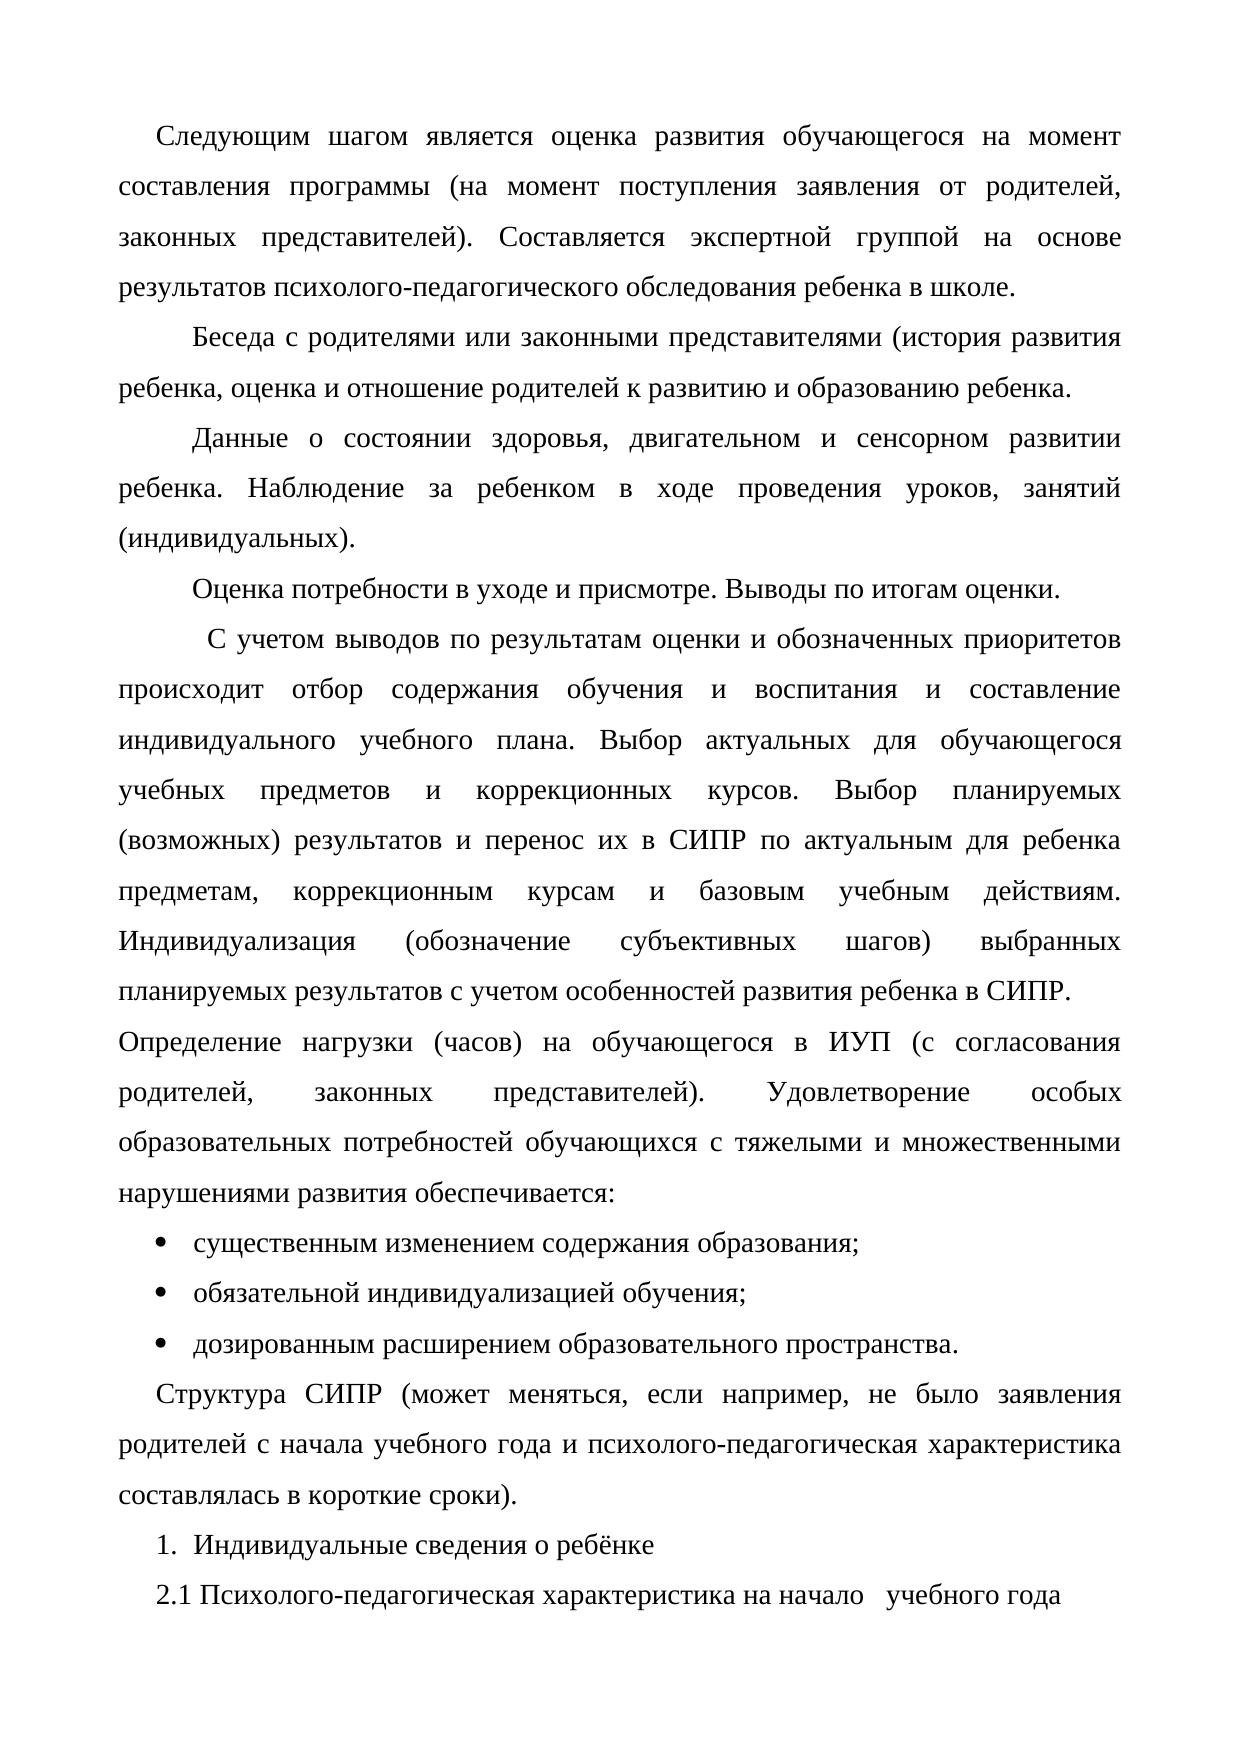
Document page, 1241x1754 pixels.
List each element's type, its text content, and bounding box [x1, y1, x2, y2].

text 2.1 Психолого-педагогическая характеристика на начало учебного года [156, 1577, 1122, 1611]
text Беседа с родителями или законными представителями (история развития ребенка, оценка и отношение родителей к развитию и образованию ребенка. [118, 319, 1122, 403]
list существенным изменением содержания образования; [156, 1225, 1122, 1259]
list Индивидуальные сведения о ребёнке [156, 1527, 1122, 1561]
list дозированным расширением образовательного пространства. [156, 1326, 1122, 1359]
list обязательной индивидуализацией обучения; [156, 1275, 1122, 1309]
text Структура СИПР (может меняться, если например, не было заявления родителей с начала учебного года и психолого-педагогическая характеристика составлялась в короткие сроки). [118, 1376, 1122, 1510]
text Определение нагрузки (часов) на обучающегося в ИУП (с согласования родителей, законных представителей). Удовлетворение особых образовательных потребностей обучающихся с тяжелыми и множественными нарушениями развития обеспечивается: [118, 1024, 1122, 1208]
text Следующим шагом является оценка развития обучающегося на момент составления программы (на момент поступления заявления от родителей, законных представителей). Составляется экспертной группой на основе результатов психолого-педагогического обследования ребенка в школе. [118, 118, 1122, 303]
text Данные о состоянии здоровья, двигательном и сенсорном развитии ребенка. Наблюдение за ребенком в ходе проведения уроков, занятий (индивидуальных). [118, 420, 1122, 554]
text Оценка потребности в уходе и присмотре. Выводы по итогам оценки. [118, 571, 1122, 604]
text С учетом выводов по результатам оценки и обозначенных приоритетов происходит отбор содержания обучения и воспитания и составление индивидуального учебного плана. Выбор актуальных для обучающегося учебных предметов и коррекционных курсов. Выбор планируемых (возможных) результатов и перенос их в СИПР по актуальным для ребенка предметам, коррекционным курсам и базовым учебным действиям. Индивидуализация (обозначение субъективных шагов) выбранных планируемых результатов с учетом особенностей развития ребенка в СИПР. [118, 621, 1122, 1007]
